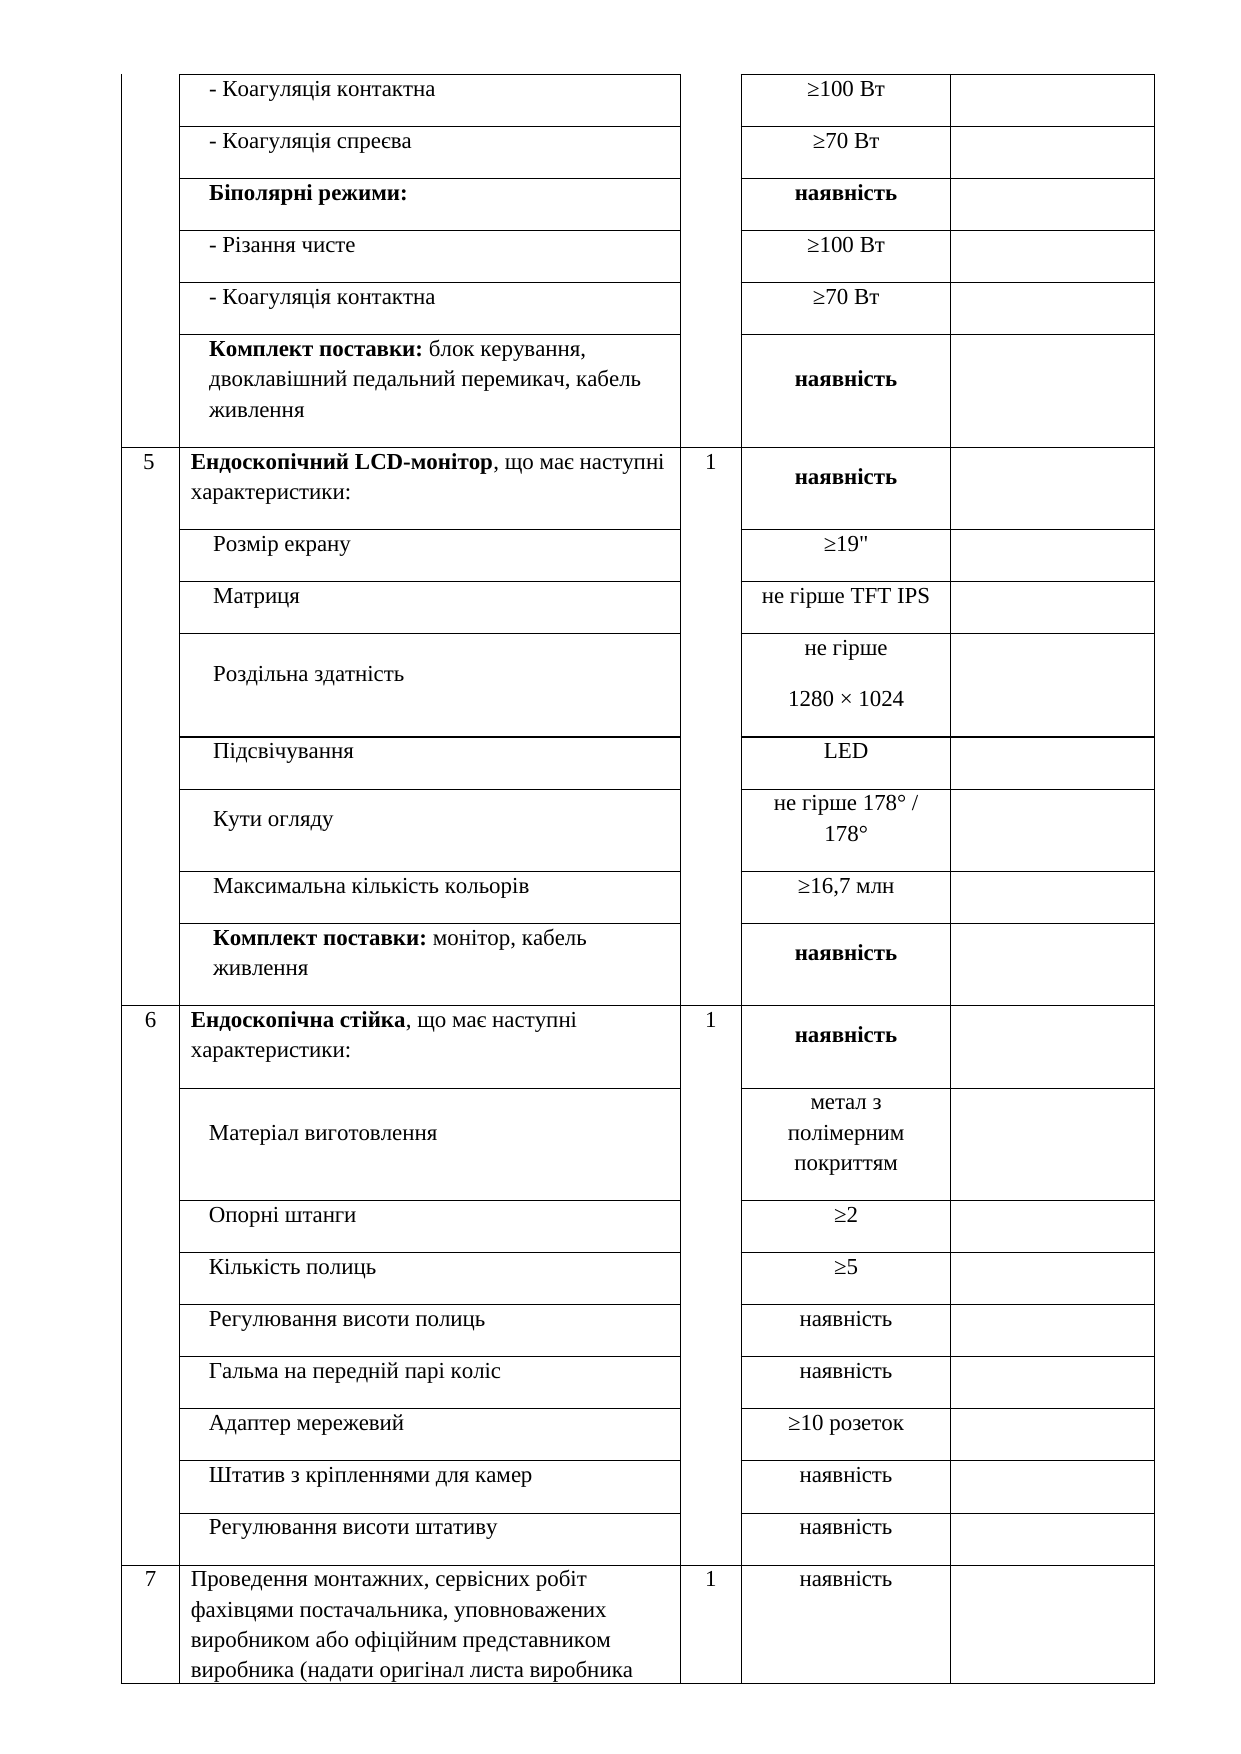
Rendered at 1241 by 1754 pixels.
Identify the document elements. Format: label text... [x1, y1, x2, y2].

table_cell 7 [122, 1566, 179, 1682]
table_cell 1 [681, 1566, 741, 1682]
table_cell [951, 634, 1154, 736]
table_cell [951, 582, 1154, 633]
table_cell [951, 738, 1154, 788]
table_cell [951, 127, 1154, 178]
table_cell - Коагуляція контактна [180, 283, 680, 334]
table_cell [180, 1566, 680, 1682]
table_cell [951, 1201, 1154, 1252]
table_cell ≥100 Вт [742, 231, 950, 282]
table_cell [951, 1305, 1154, 1356]
table_cell наявність [742, 335, 950, 447]
table_cell [951, 75, 1154, 126]
table_cell Підсвічування [180, 738, 680, 788]
table_cell [951, 1461, 1154, 1512]
table_cell наявність [742, 924, 950, 1005]
table_cell Матриця [180, 582, 680, 633]
table_cell не гірше 1280 × 1024 [742, 634, 950, 736]
table_cell 1 [681, 1006, 741, 1564]
table_cell - Коагуляція контактна [180, 75, 680, 126]
table_cell [951, 283, 1154, 334]
table_cell Регулювання висоти полиць [180, 1305, 680, 1356]
table_cell Ендоскопічна стійка, що має наступні характеристики: [180, 1006, 680, 1087]
table_cell [951, 1253, 1154, 1304]
table_cell 1 [681, 448, 741, 1005]
table_cell ≥100 Вт [742, 75, 950, 126]
table_cell метал з полімерним покриттям [742, 1089, 950, 1200]
table_cell [951, 1566, 1154, 1682]
table_cell ≥16,7 млн [742, 872, 950, 923]
table_cell Кути огляду [180, 790, 680, 871]
table_cell [951, 1514, 1154, 1564]
table_cell Комплект поставки: монітор, кабель живлення [180, 924, 680, 1005]
table_cell Розмір екрану [180, 530, 680, 581]
table_cell LED [742, 738, 950, 788]
table_cell Максимальна кількість кольорів [180, 872, 680, 923]
table_cell ≥5 [742, 1253, 950, 1304]
table_cell [951, 1409, 1154, 1460]
table_cell наявність [742, 1566, 950, 1682]
table_cell [951, 1357, 1154, 1408]
table_cell ≥10 розеток [742, 1409, 950, 1460]
table_cell наявність [742, 1461, 950, 1512]
table_cell ≥19" [742, 530, 950, 581]
table_cell [951, 530, 1154, 581]
table_cell наявність [742, 1514, 950, 1564]
table_cell Комплект поставки: блок керування, двоклавішний педальний перемикач, кабель живлення [180, 335, 680, 447]
table_cell не гірше 178° / 178° [742, 790, 950, 871]
table_cell [951, 1006, 1154, 1087]
table_cell 5 [122, 448, 179, 1005]
table_cell [951, 924, 1154, 1005]
table_cell [951, 872, 1154, 923]
table_cell Адаптер мережевий [180, 1409, 680, 1460]
table_cell Штатив з кріпленнями для камер [180, 1461, 680, 1512]
table_cell [951, 335, 1154, 447]
table_cell Ендоскопічний LCD-монітор, що має наступні характеристики: [180, 448, 680, 529]
table_cell ≥2 [742, 1201, 950, 1252]
table_cell - Коагуляція спреєва [180, 127, 680, 178]
table_cell Біполярні режими: [180, 179, 680, 230]
table_cell Регулювання висоти штативу [180, 1514, 680, 1564]
table_cell - Різання чисте [180, 231, 680, 282]
table_cell ≥70 Вт [742, 283, 950, 334]
table_cell наявність [742, 179, 950, 230]
table_cell [951, 231, 1154, 282]
table_cell наявність [742, 448, 950, 529]
table_cell Роздільна здатність [180, 634, 680, 736]
table_cell наявність [742, 1357, 950, 1408]
table_cell Гальма на передній парі коліс [180, 1357, 680, 1408]
table_cell ≥70 Вт [742, 127, 950, 178]
table_cell 6 [122, 1006, 179, 1564]
table_cell [951, 1089, 1154, 1200]
table_cell наявність [742, 1006, 950, 1087]
table_cell наявність [742, 1305, 950, 1356]
table_cell Кількість полиць [180, 1253, 680, 1304]
table_cell Матеріал виготовлення [180, 1089, 680, 1200]
table_cell [951, 448, 1154, 529]
table_cell не гірше TFT IPS [742, 582, 950, 633]
table_cell [951, 179, 1154, 230]
table_cell [951, 790, 1154, 871]
table_cell Опорні штанги [180, 1201, 680, 1252]
